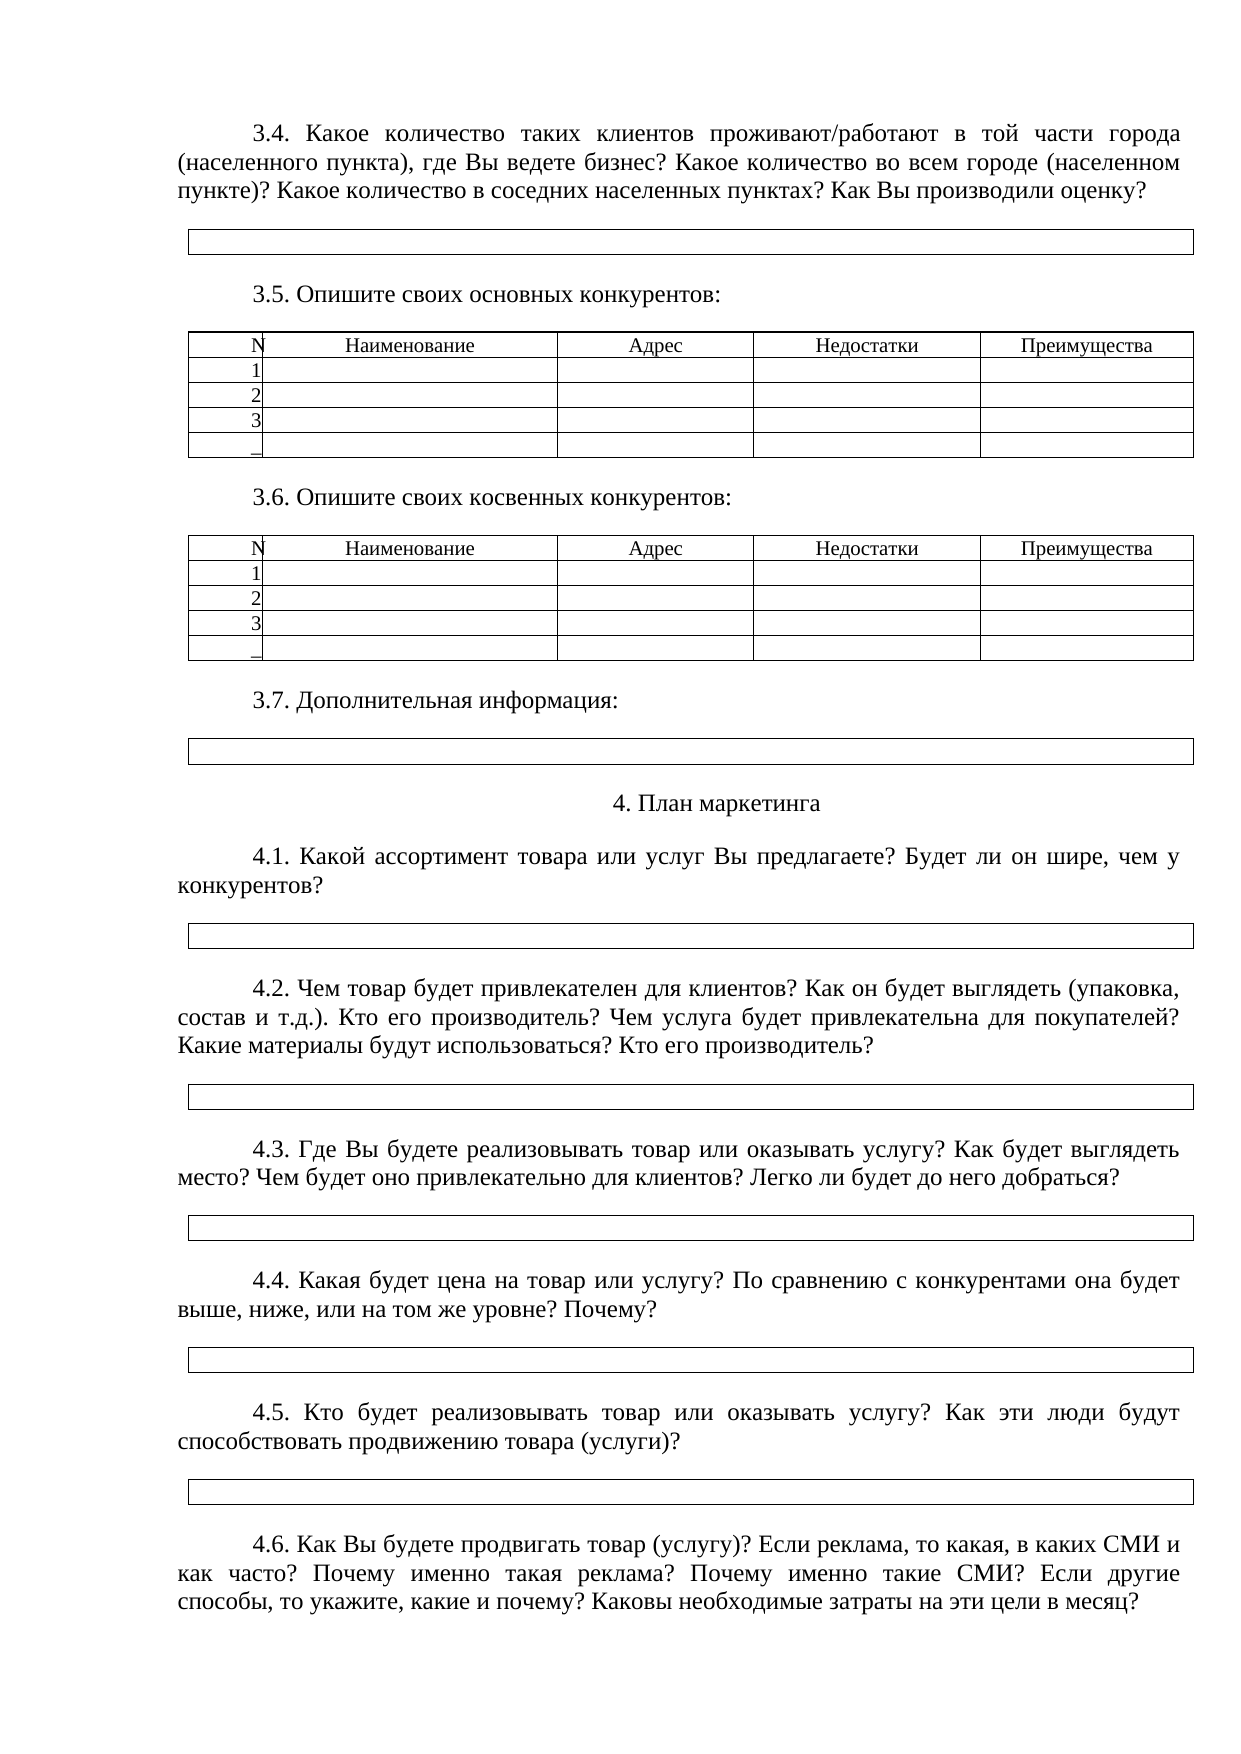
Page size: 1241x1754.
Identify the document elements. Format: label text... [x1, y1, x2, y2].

table_header Недостатки [754, 536, 980, 560]
table_cell [981, 408, 1193, 432]
table_cell [263, 586, 557, 610]
table_cell [754, 561, 980, 585]
table_header Наименование [263, 333, 557, 357]
table_header Адрес [558, 333, 753, 357]
table_header Недостатки [754, 333, 980, 357]
text 3.4. Какое количество таких клиентов проживают/работают в той части города (населенного пункта), где Вы ведете бизнес? Какое количество во всем городе (населенном пункте)? Какое количество в соседних населенных пунктах? Как Вы производили оценку? [177, 118, 1181, 204]
table_cell [558, 611, 753, 635]
table_header N [189, 536, 262, 560]
text 4.4. Какая будет цена на товар или услугу? По сравнению с конкурентами она будет выше, ниже, или на том же уровне? Почему? [177, 1265, 1181, 1323]
table_cell [263, 358, 557, 382]
table_cell [558, 433, 753, 457]
table_cell [981, 586, 1193, 610]
table_cell [558, 383, 753, 407]
table_cell _ [189, 636, 262, 660]
table_cell 2 [189, 383, 262, 407]
text 4. План маркетинга [177, 788, 1181, 817]
table_header [189, 1216, 1193, 1240]
table_header [189, 1085, 1193, 1108]
table_cell [754, 408, 980, 432]
table_cell [263, 561, 557, 585]
table_cell 3 [189, 408, 262, 432]
table_cell 2 [189, 586, 262, 610]
table_cell [754, 611, 980, 635]
table_header Преимущества [981, 333, 1193, 357]
table_header [189, 230, 1193, 253]
table_cell [263, 433, 557, 457]
table_cell [754, 383, 980, 407]
table_cell [981, 561, 1193, 585]
table_cell 3 [189, 611, 262, 635]
table_header Преимущества [981, 536, 1193, 560]
text 4.3. Где Вы будете реализовывать товар или оказывать услугу? Как будет выглядеть место? Чем будет оно привлекательно для клиентов? Легко ли будет до него добраться? [177, 1134, 1181, 1191]
table_cell [981, 383, 1193, 407]
table_cell _ [189, 433, 262, 457]
table_cell [263, 636, 557, 660]
table_cell [263, 611, 557, 635]
table_cell [558, 636, 753, 660]
table_header N [189, 333, 262, 357]
table_cell [981, 433, 1193, 457]
table_cell [558, 561, 753, 585]
table_header Адрес [558, 536, 753, 560]
table_cell 1 [189, 358, 262, 382]
text 4.1. Какой ассортимент товара или услуг Вы предлагаете? Будет ли он шире, чем у конкурентов? [177, 841, 1181, 899]
table_cell [263, 408, 557, 432]
text 3.6. Опишите своих косвенных конкурентов: [177, 482, 1181, 511]
text 4.2. Чем товар будет привлекателен для клиентов? Как он будет выглядеть (упаковка, состав и т.д.). Кто его производитель? Чем услуга будет привлекательна для покупателей? Какие материалы будут использоваться? Кто его производитель? [177, 973, 1181, 1059]
table_cell [754, 636, 980, 660]
table_cell [754, 586, 980, 610]
table_cell [981, 611, 1193, 635]
table_header Наименование [263, 536, 557, 560]
table_cell [754, 433, 980, 457]
table_cell [263, 383, 557, 407]
text 3.7. Дополнительная информация: [177, 686, 1181, 714]
text 4.5. Кто будет реализовывать товар или оказывать услугу? Как эти люди будут способствовать продвижению товара (услуги)? [177, 1397, 1181, 1455]
text 3.5. Опишите своих основных конкурентов: [177, 279, 1181, 307]
table_header [189, 1348, 1193, 1372]
table_cell [981, 636, 1193, 660]
table_header [189, 1480, 1193, 1504]
table_cell [558, 408, 753, 432]
table_cell [558, 586, 753, 610]
table_header [189, 924, 1193, 948]
table_cell [981, 358, 1193, 382]
table_cell 1 [189, 561, 262, 585]
text 4.6. Как Вы будете продвигать товар (услугу)? Если реклама, то какая, в каких СМИ и как часто? Почему именно такая реклама? Почему именно такие СМИ? Если другие способы, то укажите, какие и почему? Каковы необходимые затраты на эти цели в месяц? [177, 1529, 1181, 1615]
table_cell [754, 358, 980, 382]
table_cell [558, 358, 753, 382]
table_header [189, 739, 1193, 763]
